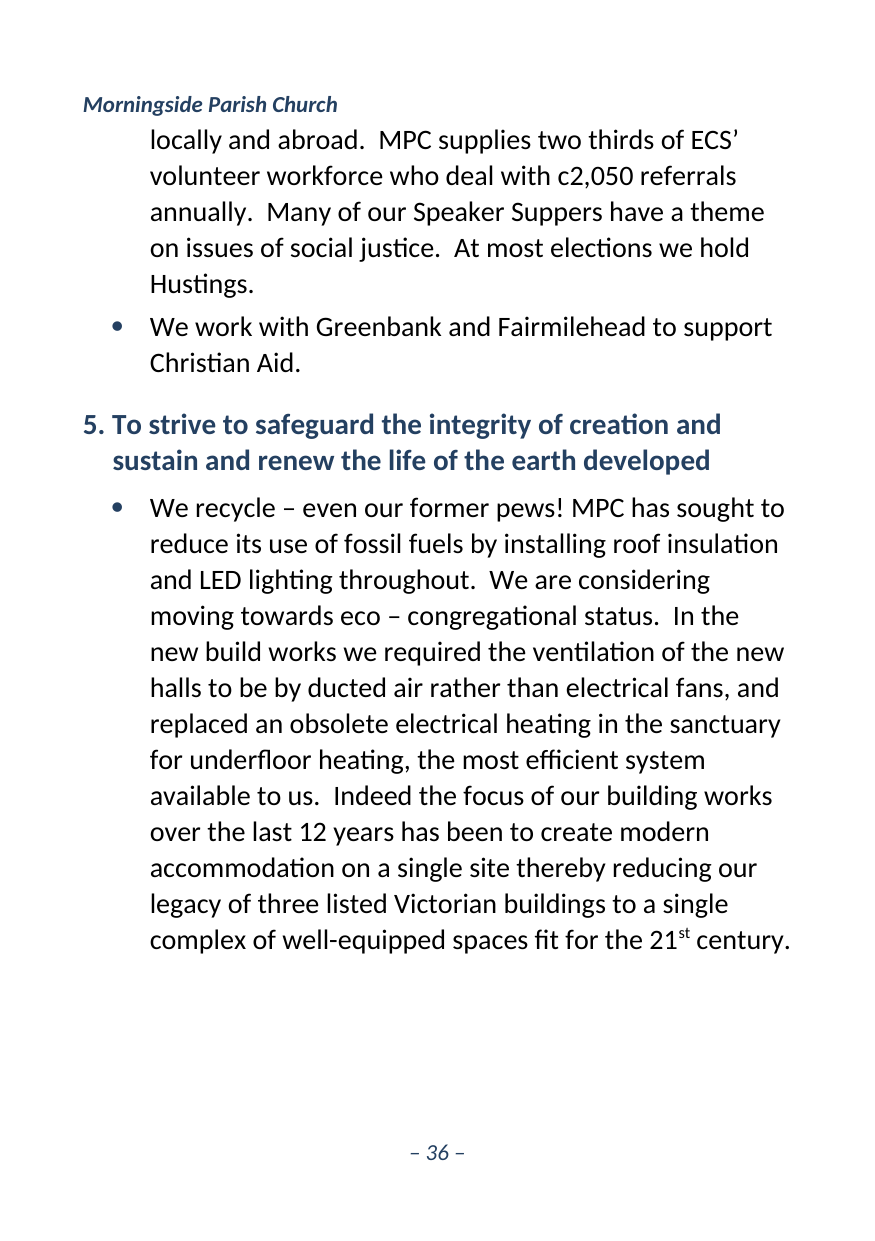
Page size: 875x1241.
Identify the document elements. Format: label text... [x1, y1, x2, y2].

text 5. To strive to safeguard the integrity of creation and sustain and renew the life of the earth developed [83, 406, 791, 477]
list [112, 122, 791, 301]
list We work with Greenbank and Fairmilehead to support Christian Aid. [112, 309, 791, 379]
list We recycle – even our former pews! MPC has sought to reduce its use of fossil fuels by installing roof insulation and LED lighting throughout. We are considering moving towards eco – congregational status. In the new build works we required the ventilation of the new halls to be by ducted air rather than electrical fans, and replaced an obsolete electrical heating in the sanctuary for underfloor heating, the most efficient system available to us. Indeed the focus of our building works over the last 12 years has been to create modern accommodation on a single site thereby reducing our legacy of three listed Victorian buildings to a single complex of well-equipped spaces fit for the 21st century. [112, 490, 791, 957]
